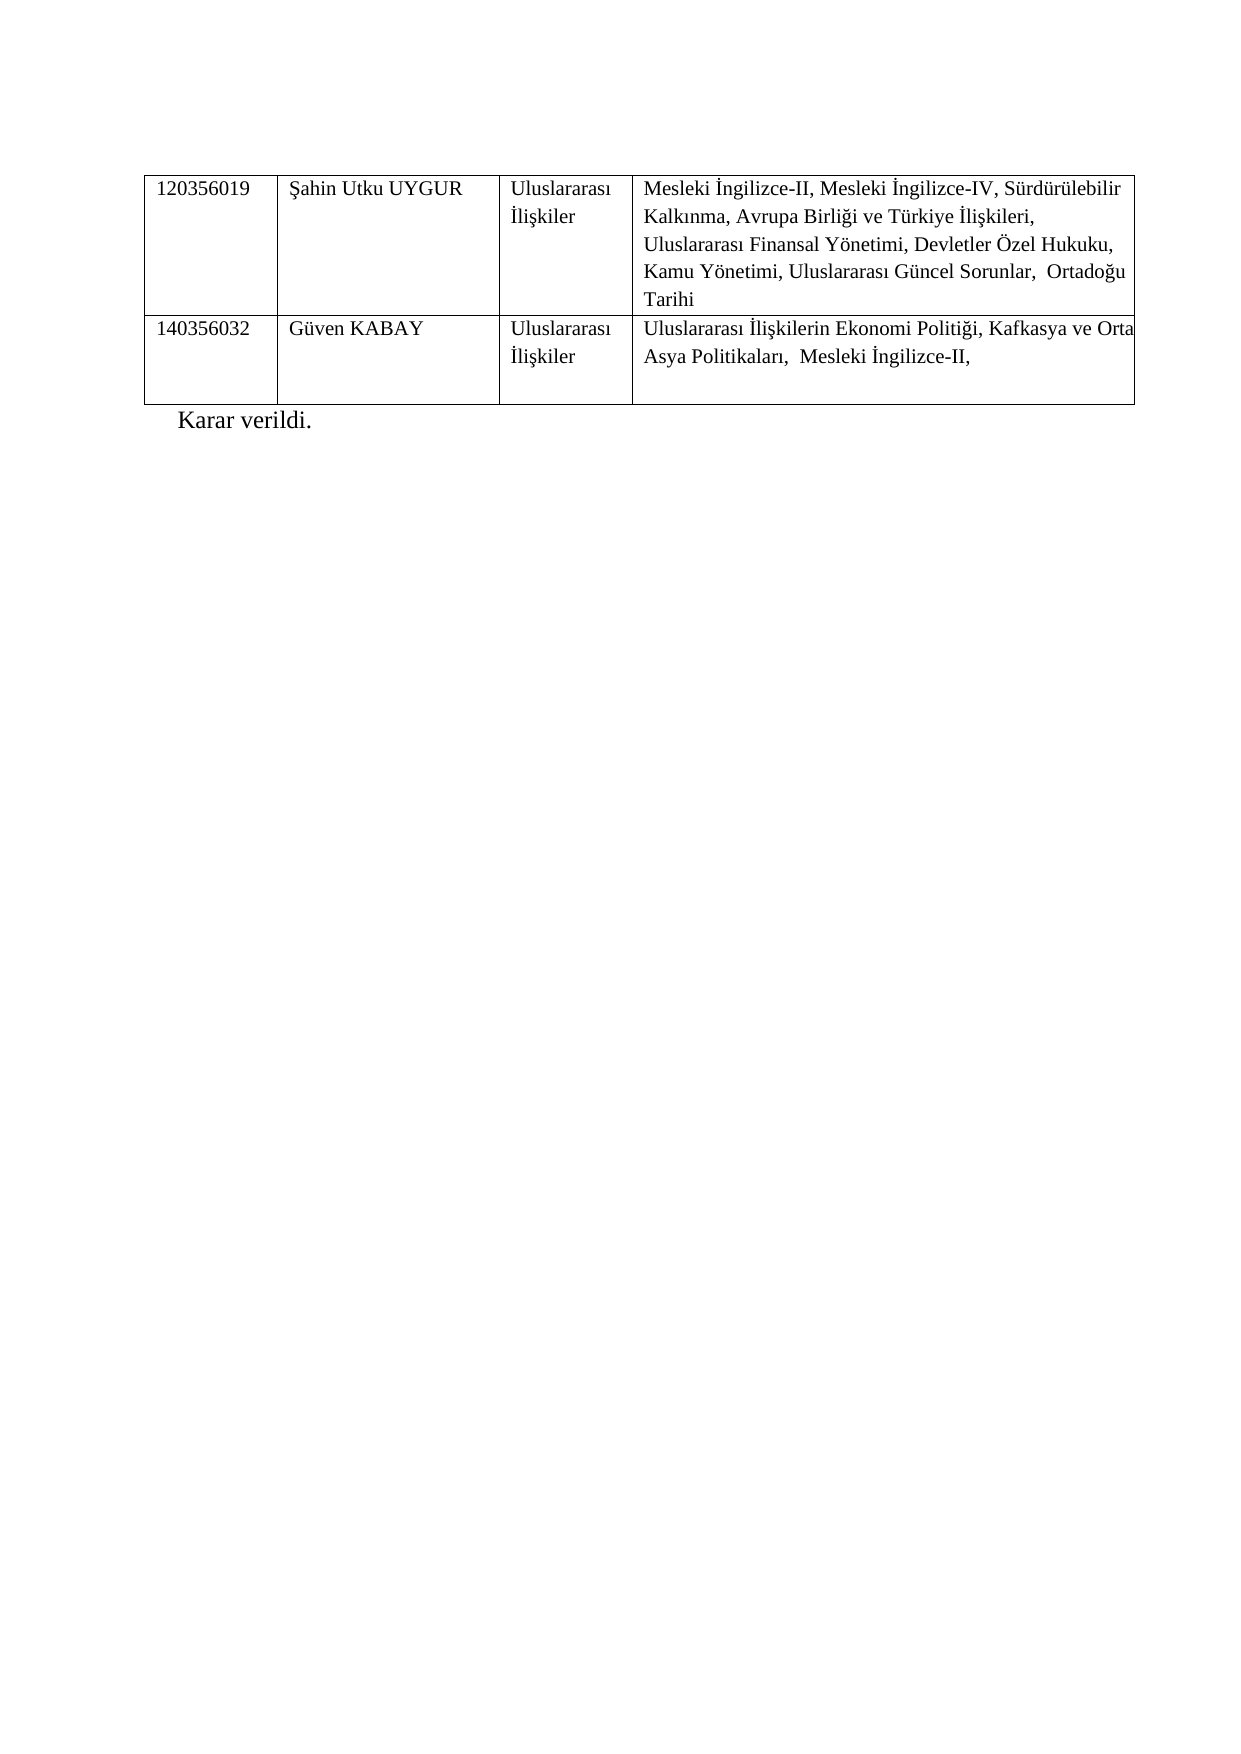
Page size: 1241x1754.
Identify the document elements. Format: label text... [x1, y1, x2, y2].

table_cell Güven KABAY [278, 316, 499, 404]
table_cell 140356032 [145, 316, 277, 404]
table_cell Uluslararası İlişkilerin Ekonomi Politiği, Kafkasya ve Orta Asya Politikaları, Mesleki İngilizce-II, [633, 316, 1134, 404]
table_header Şahin Utku UYGUR [278, 176, 499, 315]
table_cell Uluslararası İlişkiler [500, 316, 632, 404]
table_header Mesleki İngilizce-II, Mesleki İngilizce-IV, Sürdürülebilir Kalkınma, Avrupa Birliği ve Türkiye İlişkileri, Uluslararası Finansal Yönetimi, Devletler Özel Hukuku, Kamu Yönetimi, Uluslararası Güncel Sorunlar, Ortadoğu Tarihi [633, 176, 1134, 315]
table_header 120356019 [145, 176, 277, 315]
table_header Uluslararası İlişkiler [500, 176, 632, 315]
text Karar verildi. [103, 405, 1181, 434]
